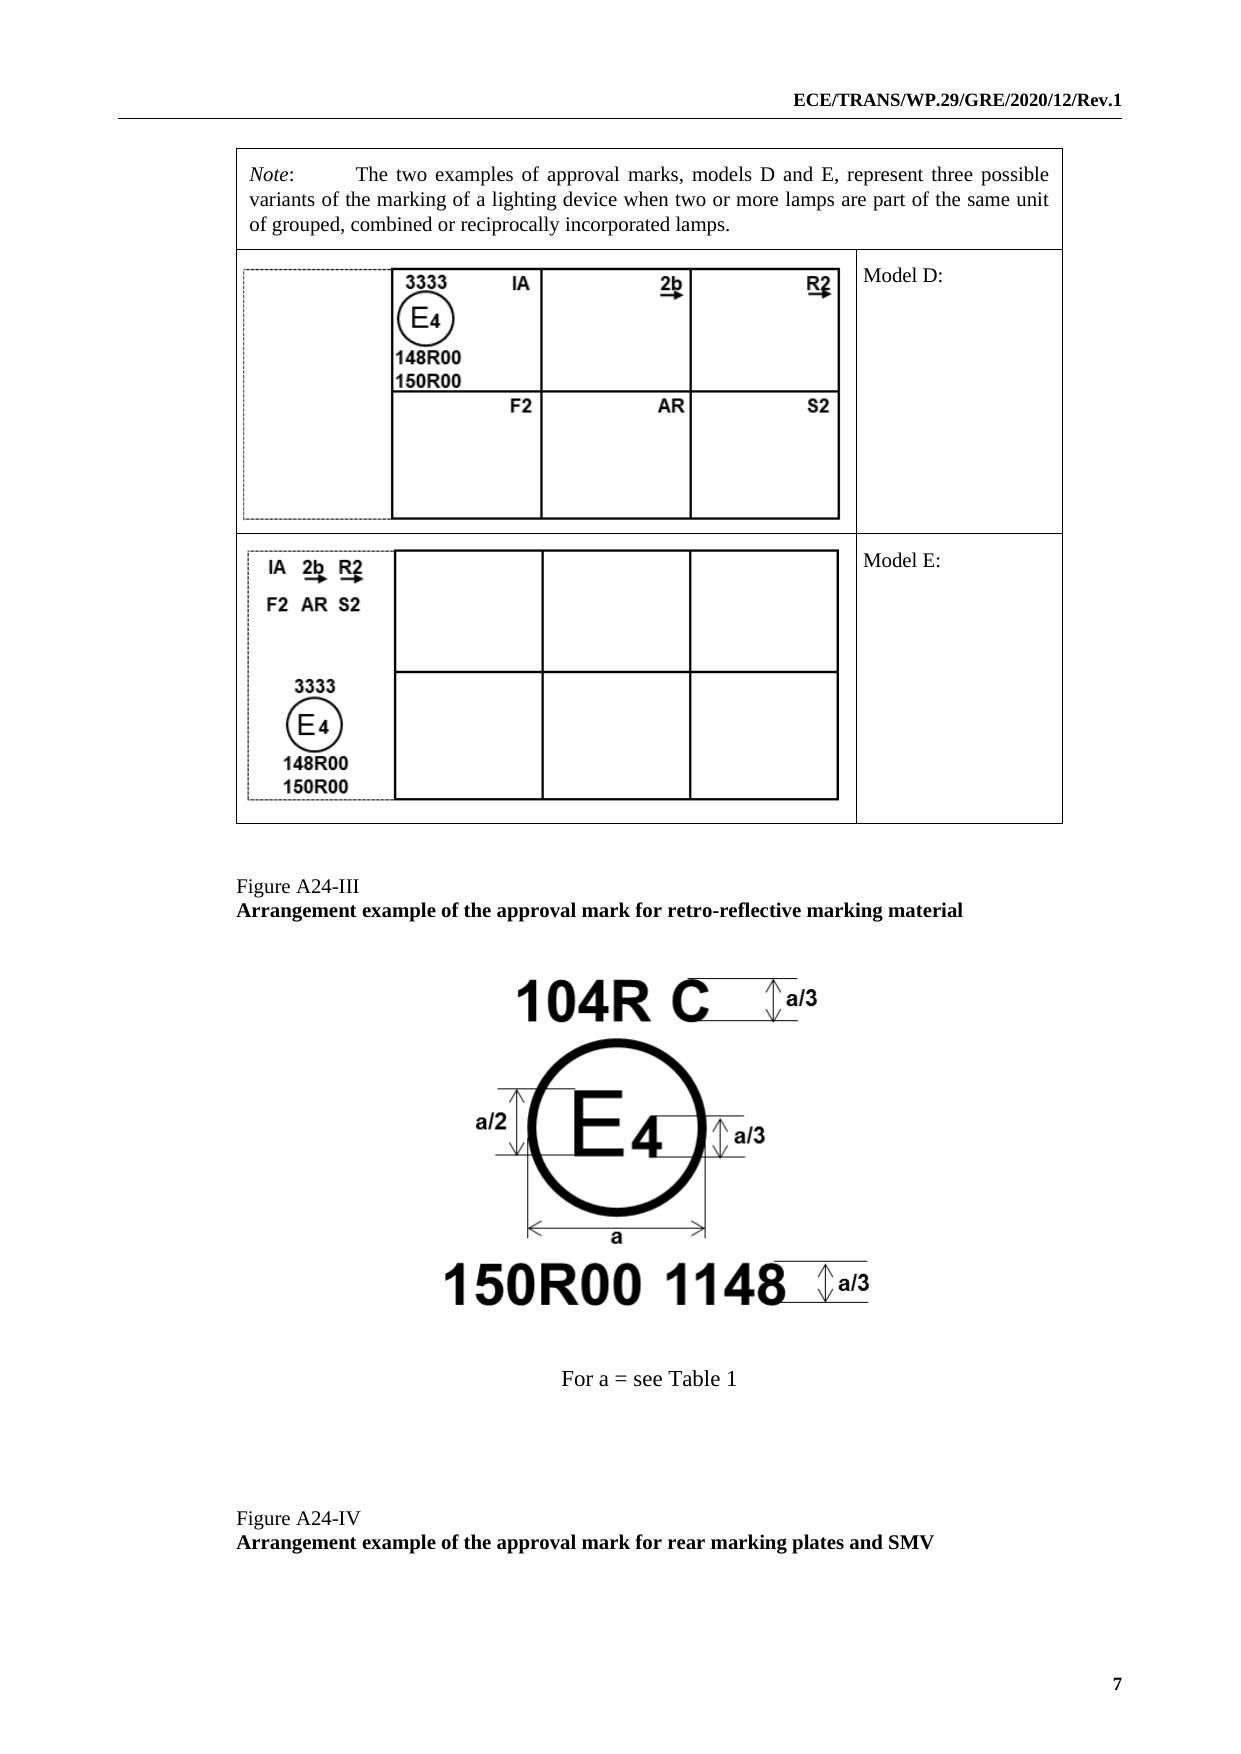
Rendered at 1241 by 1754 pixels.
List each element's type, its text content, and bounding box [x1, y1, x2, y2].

picture [243, 262, 847, 521]
subtitle Arrangement example of the approval mark for retro-reflective marking material [236, 898, 1122, 922]
table_header Note: The two examples of approval marks, models D and E, represent three possible variants of the marking of a lighting device when two or more lamps are part of the same unit of grouped, combined or reciprocally incorporated lamps. [237, 149, 1062, 249]
subtitle Arrangement example of the approval mark for rear marking plates and SMV [236, 1530, 1122, 1554]
subtitle Figure A24-III [236, 874, 1122, 898]
table_cell [237, 534, 856, 823]
table_header For a = see Table 1 [236, 934, 1063, 1407]
table_cell Model D: [857, 250, 1062, 533]
picture [243, 546, 839, 811]
table_cell [237, 250, 856, 533]
picture [405, 946, 894, 1353]
table_cell Model E: [857, 534, 1062, 823]
subtitle Figure A24-IV [236, 1506, 1122, 1530]
